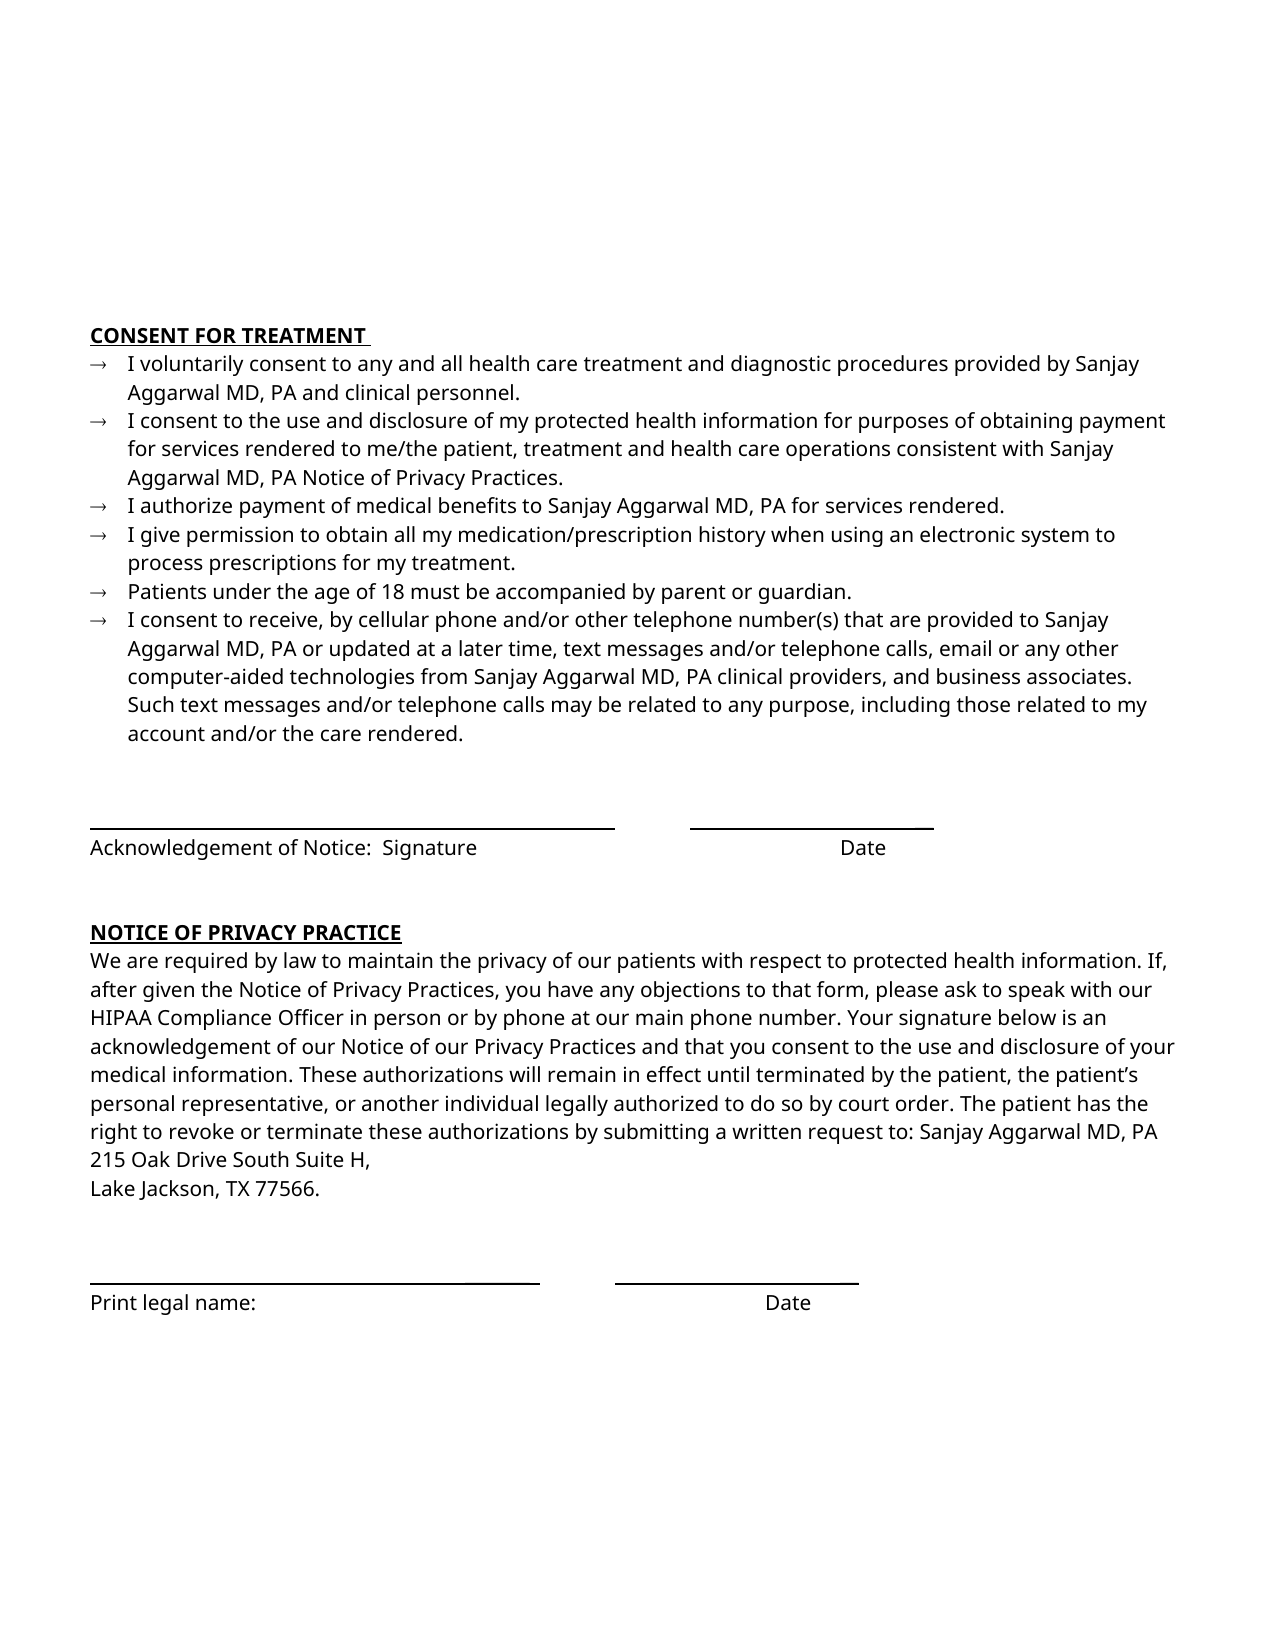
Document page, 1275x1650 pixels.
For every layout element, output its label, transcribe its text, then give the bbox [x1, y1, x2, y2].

list I consent to receive, by cellular phone and/or other telephone number(s) that are provided to Sanjay Aggarwal MD, PA or updated at a later time, text messages and/or telephone calls, email or any other computer-aided technologies from Sanjay Aggarwal MD, PA clinical providers, and business associates. Such text messages and/or telephone calls may be related to any purpose, including those related to my account and/or the care rendered. [90, 605, 1185, 747]
text Acknowledgement of Notice: Signature Date [90, 833, 1185, 861]
text Print legal name: Date [90, 1288, 1185, 1316]
list I give permission to obtain all my medication/prescription history when using an electronic system to process prescriptions for my treatment. [90, 520, 1185, 577]
list I consent to the use and disclosure of my protected health information for purposes of obtaining payment for services rendered to me/the patient, treatment and health care operations consistent with Sanjay Aggarwal MD, PA Notice of Privacy Practices. [90, 406, 1185, 491]
list Patients under the age of 18 must be accompanied by parent or guardian. [90, 577, 1185, 605]
text NOTICE OF PRIVACY PRACTICE [90, 918, 1185, 946]
text Lake Jackson, TX 77566. [90, 1174, 1185, 1202]
text __ [90, 804, 1185, 833]
text We are required by law to maintain the privacy of our patients with respect to protected health information. If, after given the Notice of Privacy Practices, you have any objections to that form, please ask to speak with our HIPAA Compliance Officer in person or by phone at our main phone number. Your signature below is an acknowledgement of our Notice of our Privacy Practices and that you consent to the use and disclosure of your medical information. These authorizations will remain in effect until terminated by the patient, the patient’s personal representative, or another individual legally authorized to do so by court order. The patient has the right to revoke or terminate these authorizations by submitting a written request to: Sanjay Aggarwal MD, PA 215 Oak Drive South Suite H, [90, 946, 1185, 1174]
list I authorize payment of medical benefits to Sanjay Aggarwal MD, PA for services rendered. [90, 491, 1185, 520]
list I voluntarily consent to any and all health care treatment and diagnostic procedures provided by Sanjay Aggarwal MD, PA and clinical personnel. [90, 349, 1185, 406]
text _______ __ [90, 1259, 1185, 1288]
text CONSENT FOR TREATMENT [90, 321, 1185, 349]
